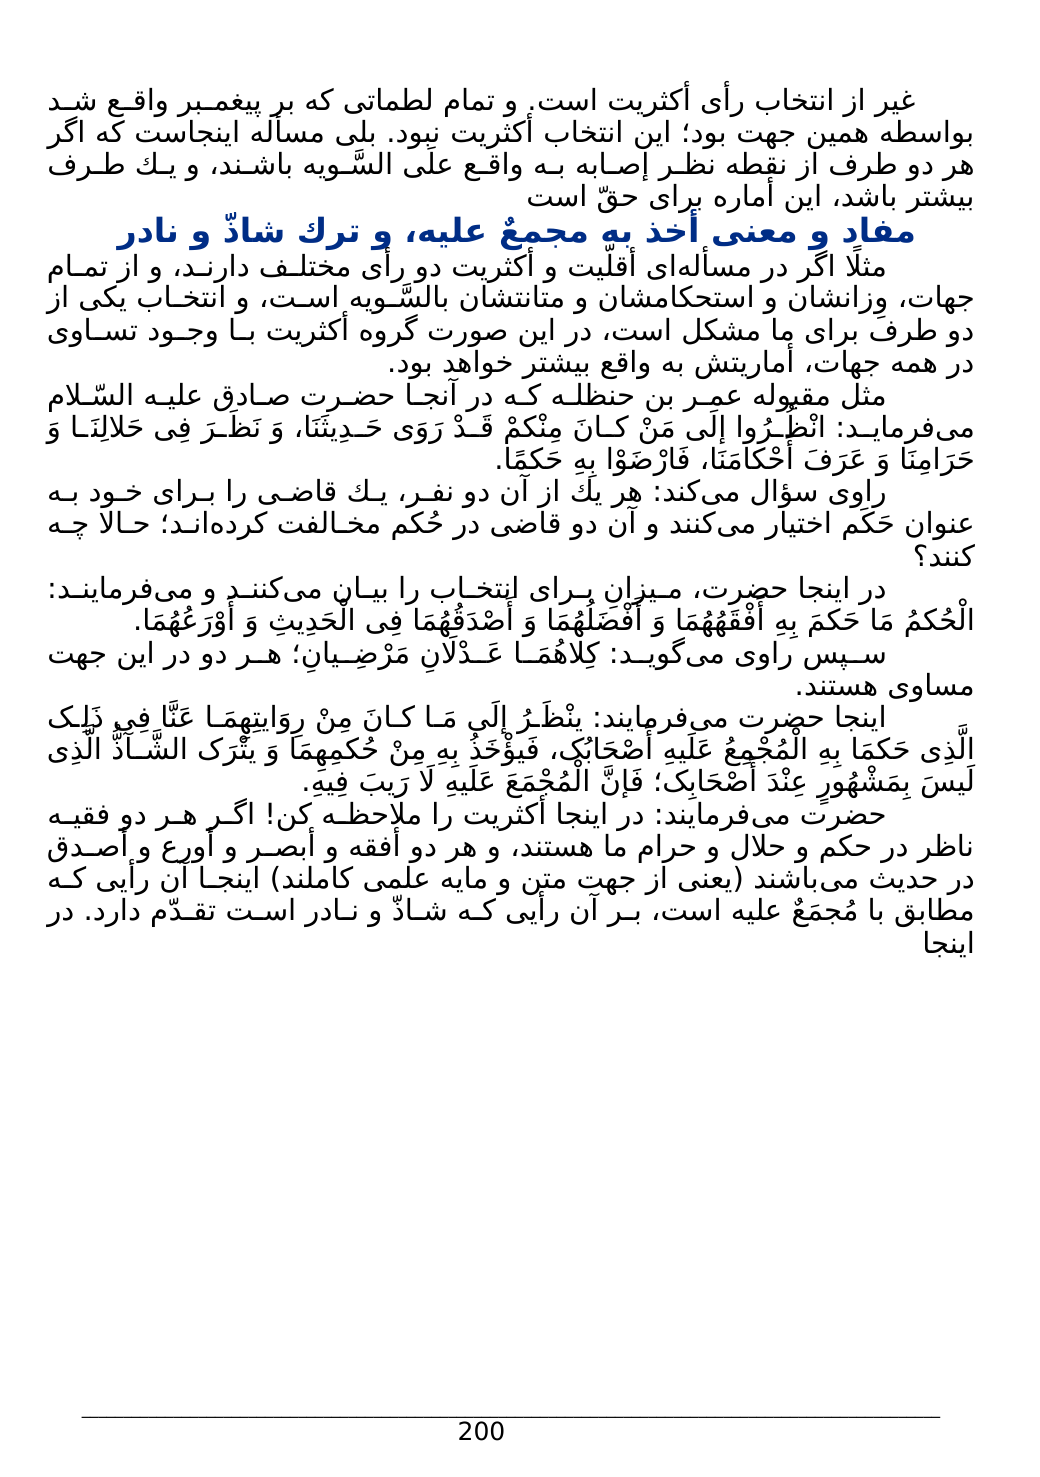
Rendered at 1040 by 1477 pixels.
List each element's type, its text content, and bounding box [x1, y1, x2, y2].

text غیر از انتخاب رأى أكثریت است. و تمام لطماتى كه بر پیغمبر واقع شد بواسطه همین جهت بود؛ این انتخاب أكثریت نبود. بلى مسأله اینجاست كه اگر هر دو طرف از نقطه نظر إصابه به واقع علَى السَّویه باشند، و یك طرف بیشتر باشد، این أماره براى حقّ است [47, 84, 975, 213]
text مثلًا اگر در مسأله‌اى أقلّیت و أكثریت دو رأى مختلف دارند، و از تمام جهات، وِزانشان و استحكامشان و متانتشان بالسَّویه است، و انتخاب یكى از دو طرف براى ما مشكل است، در این صورت گروه أكثریت با وجود تساوى در همه جهات، أماریتش به واقع بیشتر خواهد بود. [47, 250, 975, 379]
text اینجا حضرت مى‌فرمایند: ینْظَرُ إلَى مَا کانَ مِنْ رِوَایتِهِمَا عَنَّا فِى ذَلِک الَّذِى حَکمَا بِهِ الْمُجْمِعُ عَلَیهِ أَصْحَابُک، فَیؤْخَذُ بِهِ مِنْ حُکمِهِمَا وَ یتْرَک الشَّآذُّ الَّذِى لَیسَ بِمَشْهُورٍ عِنْدَ أَصْحَابِک؛ فَإنَّ الْمُجْمَعَ عَلَیهِ لَا رَیبَ فِیهِ. [47, 702, 975, 799]
text در اینجا حضرت، میزانِ براى انتخاب را بیان مى‌كنند و مى‌فرمایند: الْحُکمُ مَا حَکمَ بِهِ أَفْقَهُهُمَا وَ أَفْضَلُهُمَا وَ أَصْدَقُهُمَا فِى الْحَدِیثِ وَ أَوْرَعُهُمَا. [47, 573, 975, 637]
text راوى سؤال مى‌كند: هر یك از آن دو نفر، یك قاضى را براى خود به عنوان حَكَم اختیار مى‌كنند و آن دو قاضى در حُكم مخالفت كرده‌اند؛ حالا چه كنند؟ [47, 476, 975, 573]
subtitle مفاد و معنى أخذ به مجمعٌ علیه، و ترك شاذّ و نادر [106, 213, 916, 250]
text حضرت مى‌فرمایند: در اینجا أكثریت را ملاحظه كن! اگر هر دو فقیه ناظر در حكم و حلال و حرام ما هستند، و هر دو أفقه و أبصر و أورع و أصدق در حدیث مى‌باشند (یعنى از جهت متن و مایه علمى كاملند) اینجا آن رأیى كه مطابق با مُجمَعٌ علیه است، بر آن رأیى كه شاذّ و نادر است تقدّم دارد. در اینجا [47, 799, 975, 960]
text مثل مقبوله عمر بن حنظله كه در آنجا حضرت صادق علیه السّلام مى‌فرماید: انْظُرُوا إلَى مَنْ کانَ مِنْکمْ قَدْ رَوَى حَدِیثَنَا، وَ نَظَرَ فِى حَلالِنَا وَ حَرَامِنَا وَ عَرَفَ أَحْکامَنَا، فَارْضَوْا بِهِ حَکمًا. [47, 379, 975, 476]
text سپس راوى مى‌گوید: كِلاهُمَا عَدْلَانِ مَرْضِیانِ؛ هر دو در این جهت مساوى هستند. [47, 637, 975, 702]
